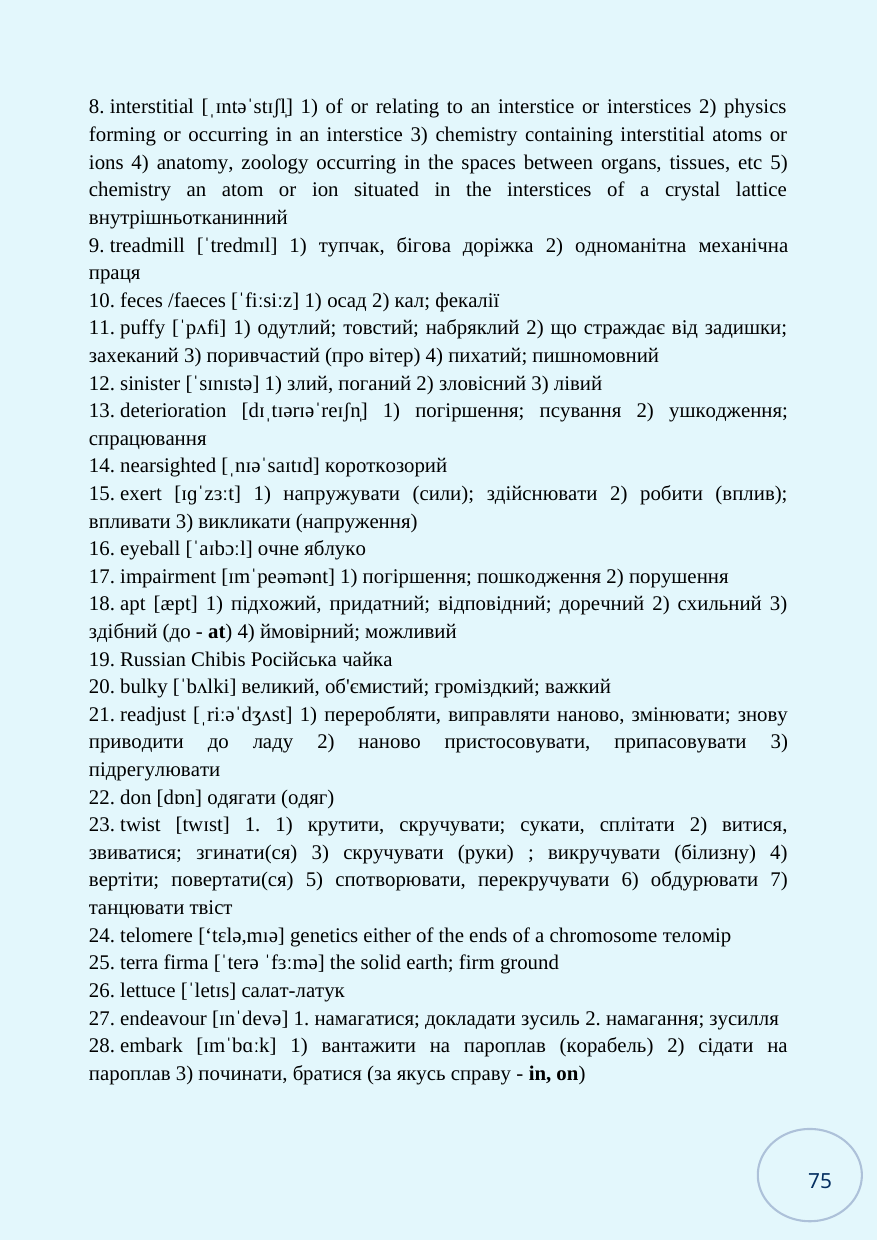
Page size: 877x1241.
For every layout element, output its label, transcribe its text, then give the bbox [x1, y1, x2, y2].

list twist [twɪst] 1. 1) крутити, скручувати; сукати, сплітати 2) витися, звиватися; згинати(ся) 3) скручувати (руки) ; викручувати (білизну) 4) вертіти; повертати(ся) 5) спотворювати, перекручувати 6) обдурювати 7) танцювати твіст [89, 812, 788, 919]
list treadmill [ˈtredmɪl] 1) тупчак, бігова доріжка 2) одноманітна механічна праця [89, 232, 788, 284]
list sinister [ˈsɪnɪstə] 1) злий, поганий 2) зловісний 3) лівий [89, 371, 788, 394]
list don [dɒn] одягати (одяг) [89, 784, 788, 809]
list bulky [ˈbʌlki] великий, об'ємистий; громіздкий; важкий [89, 674, 788, 698]
list eyeball [ˈaɪbɔːl] очне яблуко [89, 536, 788, 560]
list embark [ɪmˈbɑːk] 1) вантажити на пароплав (корабель) 2) сідати на пароплав 3) починати, братися (за якусь справу - in, on) [89, 1033, 788, 1085]
list feces /faeces [ˈfiːsiːz] 1) осад 2) кал; фекалії [89, 288, 788, 312]
list readjust [ˌriːəˈdʒʌst] 1) переробляти, виправляти наново, змінювати; знову приводити до ладу 2) наново пристосовувати, припасовувати 3) підрегулювати [89, 702, 788, 781]
list telomere [‘tɛlə,mıə] genetics either of the ends of a chromosome теломір [89, 923, 788, 947]
list endeavour [ɪnˈdevə] 1. намагатися; докладати зусиль 2. намагання; зусилля [89, 1005, 788, 1029]
list interstitial [ˌɪntəˈstɪʃl̩] 1) of or relating to an interstice or interstices 2) physics forming or occurring in an interstice 3) chemistry containing interstitial atoms or ions 4) anatomy, zoology occurring in the spaces between organs, tissues, etc 5) chemistry an atom or ion situated in the interstices of a crystal lattice внутрішньотканинний [89, 94, 788, 229]
list puffy [ˈpʌfi] 1) одутлий; товстий; набряклий 2) що страждає від задишки; захеканий 3) поривчастий (про вітер) 4) пихатий; пишномовний [89, 315, 788, 367]
list lettuce [ˈletɪs] салат-латук [89, 978, 788, 1002]
list nearsighted [ˌnɪəˈsaɪtɪd] короткозорий [89, 453, 788, 477]
list terra firma [ˈterə ˈfɜːmə] the solid earth; firm ground [89, 950, 788, 974]
list deterioration [dɪˌtɪərɪəˈreɪʃn̩] 1) погіршення; псування 2) ушкодження; спрацювання [89, 398, 788, 450]
list impairment [ɪmˈpeəmənt] 1) погіршення; пошкодження 2) порушення [89, 564, 788, 588]
list apt [æpt] 1) підхожий, придатний; відповідний; доречний 2) схильний 3) здібний (до - at) 4) ймовірний; можливий [89, 591, 788, 643]
list Russian Chibis Російська чайка [89, 647, 788, 671]
list exert [ɪɡˈzɜːt] 1) напружувати (сили); здійснювати 2) робити (вплив); впливати 3) викликати (напруження) [89, 481, 788, 533]
